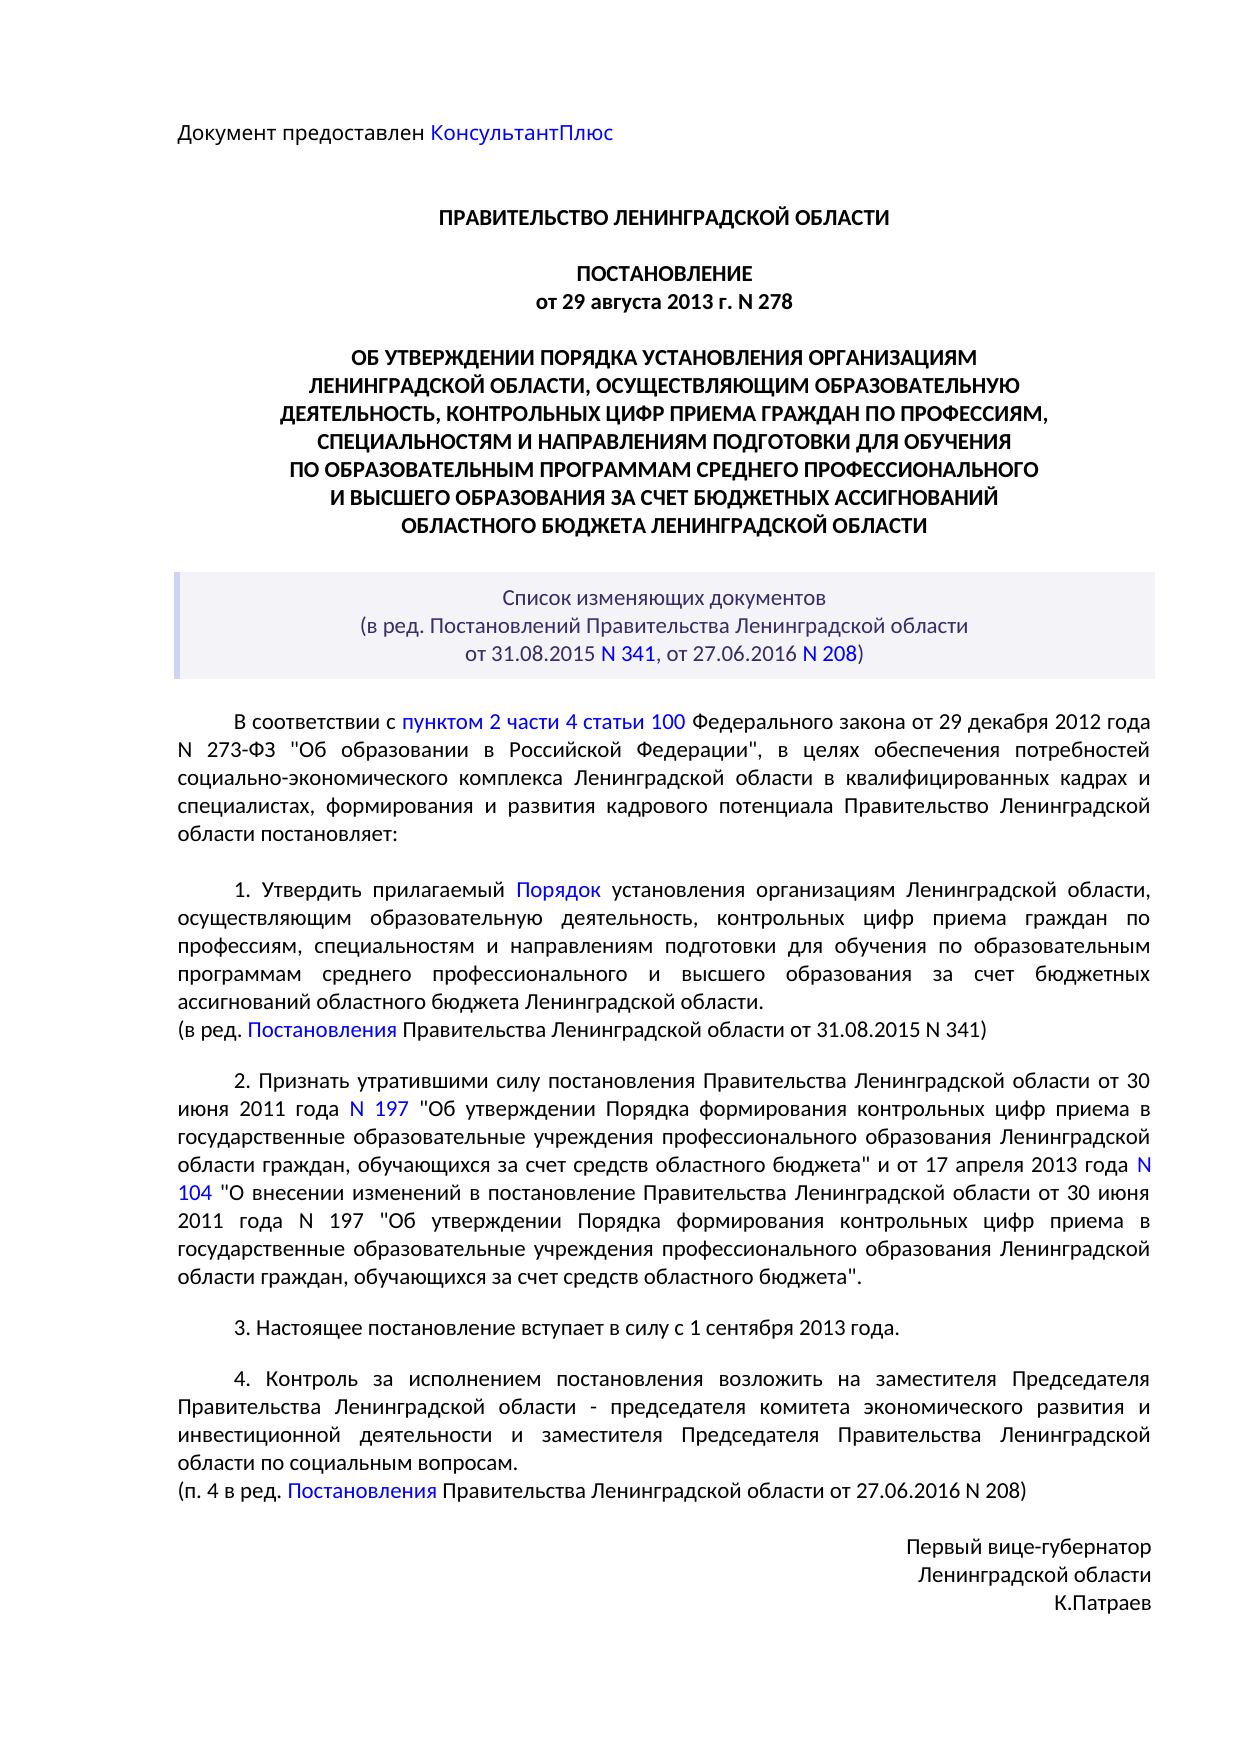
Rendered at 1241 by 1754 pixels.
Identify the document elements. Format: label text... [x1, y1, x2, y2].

text Первый вице-губернатор [177, 1532, 1152, 1561]
title СПЕЦИАЛЬНОСТЯМ И НАПРАВЛЕНИЯМ ПОДГОТОВКИ ДЛЯ ОБУЧЕНИЯ [177, 427, 1152, 455]
title ПРАВИТЕЛЬСТВО ЛЕНИНГРАДСКОЙ ОБЛАСТИ [177, 203, 1152, 231]
text 4. Контроль за исполнением постановления возложить на заместителя Председателя Правительства Ленинградской области - председателя комитета экономического развития и инвестиционной деятельности и заместителя Председателя Правительства Ленинградской области по социальным вопросам. [177, 1364, 1152, 1476]
text (в ред. Постановления Правительства Ленинградской области от 31.08.2015 N 341) [177, 1015, 1152, 1043]
title ПО ОБРАЗОВАТЕЛЬНЫМ ПРОГРАММАМ СРЕДНЕГО ПРОФЕССИОНАЛЬНОГО [177, 455, 1152, 483]
text Ленинградской области [177, 1561, 1152, 1588]
title ЛЕНИНГРАДСКОЙ ОБЛАСТИ, ОСУЩЕСТВЛЯЮЩИМ ОБРАЗОВАТЕЛЬНУЮ [177, 371, 1152, 399]
text В соответствии с пунктом 2 части 4 статьи 100 Федерального закона от 29 декабря 2012 года N 273-ФЗ "Об образовании в Российской Федерации", в целях обеспечения потребностей социально-экономического комплекса Ленинградской области в квалифицированных кадрах и специалистах, формирования и развития кадрового потенциала Правительство Ленинградской области постановляет: [177, 707, 1152, 847]
text (п. 4 в ред. Постановления Правительства Ленинградской области от 27.06.2016 N 208) [177, 1476, 1152, 1504]
title ПОСТАНОВЛЕНИЕ [177, 259, 1152, 287]
title ОБ УТВЕРЖДЕНИИ ПОРЯДКА УСТАНОВЛЕНИЯ ОРГАНИЗАЦИЯМ [177, 343, 1152, 371]
title ДЕЯТЕЛЬНОСТЬ, КОНТРОЛЬНЫХ ЦИФР ПРИЕМА ГРАЖДАН ПО ПРОФЕССИЯМ, [177, 399, 1152, 427]
text 1. Утвердить прилагаемый Порядок установления организациям Ленинградской области, осуществляющим образовательную деятельность, контрольных цифр приема граждан по профессиям, специальностям и направлениям подготовки для обучения по образовательным программам среднего профессионального и высшего образования за счет бюджетных ассигнований областного бюджета Ленинградской области. [177, 875, 1152, 1015]
table_header Список изменяющих документов (в ред. Постановлений Правительства Ленинградской области от 31.08.2015 N 341, от 27.06.2016 N 208) [180, 572, 1149, 679]
text 2. Признать утратившими силу постановления Правительства Ленинградской области от 30 июня 2011 года N 197 "Об утверждении Порядка формирования контрольных цифр приема в государственные образовательные учреждения профессионального образования Ленинградской области граждан, обучающихся за счет средств областного бюджета" и от 17 апреля 2013 года N 104 "О внесении изменений в постановление Правительства Ленинградской области от 30 июня 2011 года N 197 "Об утверждении Порядка формирования контрольных цифр приема в государственные образовательные учреждения профессионального образования Ленинградской области граждан, обучающихся за счет средств областного бюджета". [177, 1066, 1152, 1291]
title Документ предоставлен КонсультантПлюс [177, 118, 1152, 175]
text 3. Настоящее постановление вступает в силу с 1 сентября 2013 года. [177, 1313, 1152, 1341]
title от 29 августа 2013 г. N 278 [177, 287, 1152, 315]
text К.Патраев [177, 1588, 1152, 1617]
title И ВЫСШЕГО ОБРАЗОВАНИЯ ЗА СЧЕТ БЮДЖЕТНЫХ АССИГНОВАНИЙ [177, 483, 1152, 511]
title ОБЛАСТНОГО БЮДЖЕТА ЛЕНИНГРАДСКОЙ ОБЛАСТИ [177, 511, 1152, 539]
